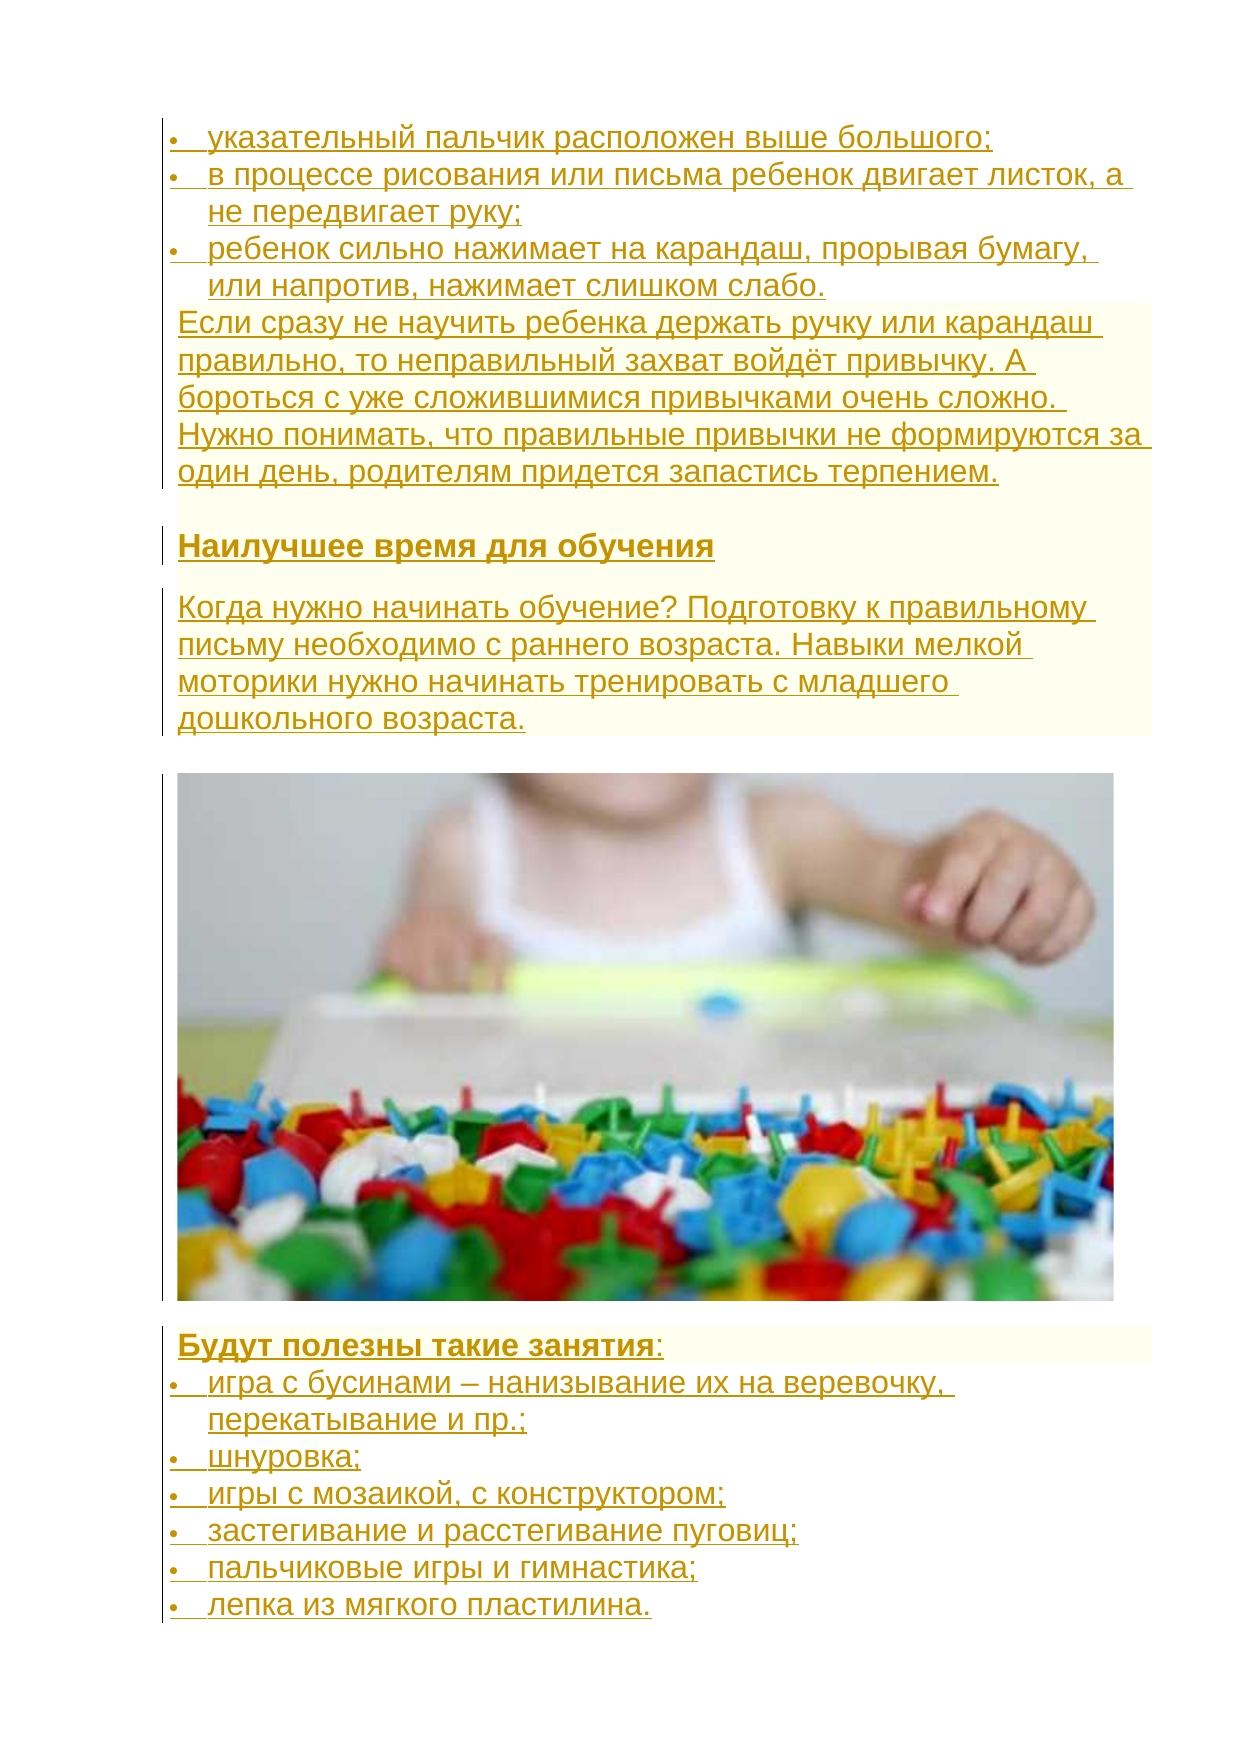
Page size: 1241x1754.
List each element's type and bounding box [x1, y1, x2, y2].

picture [177, 773, 1114, 1301]
